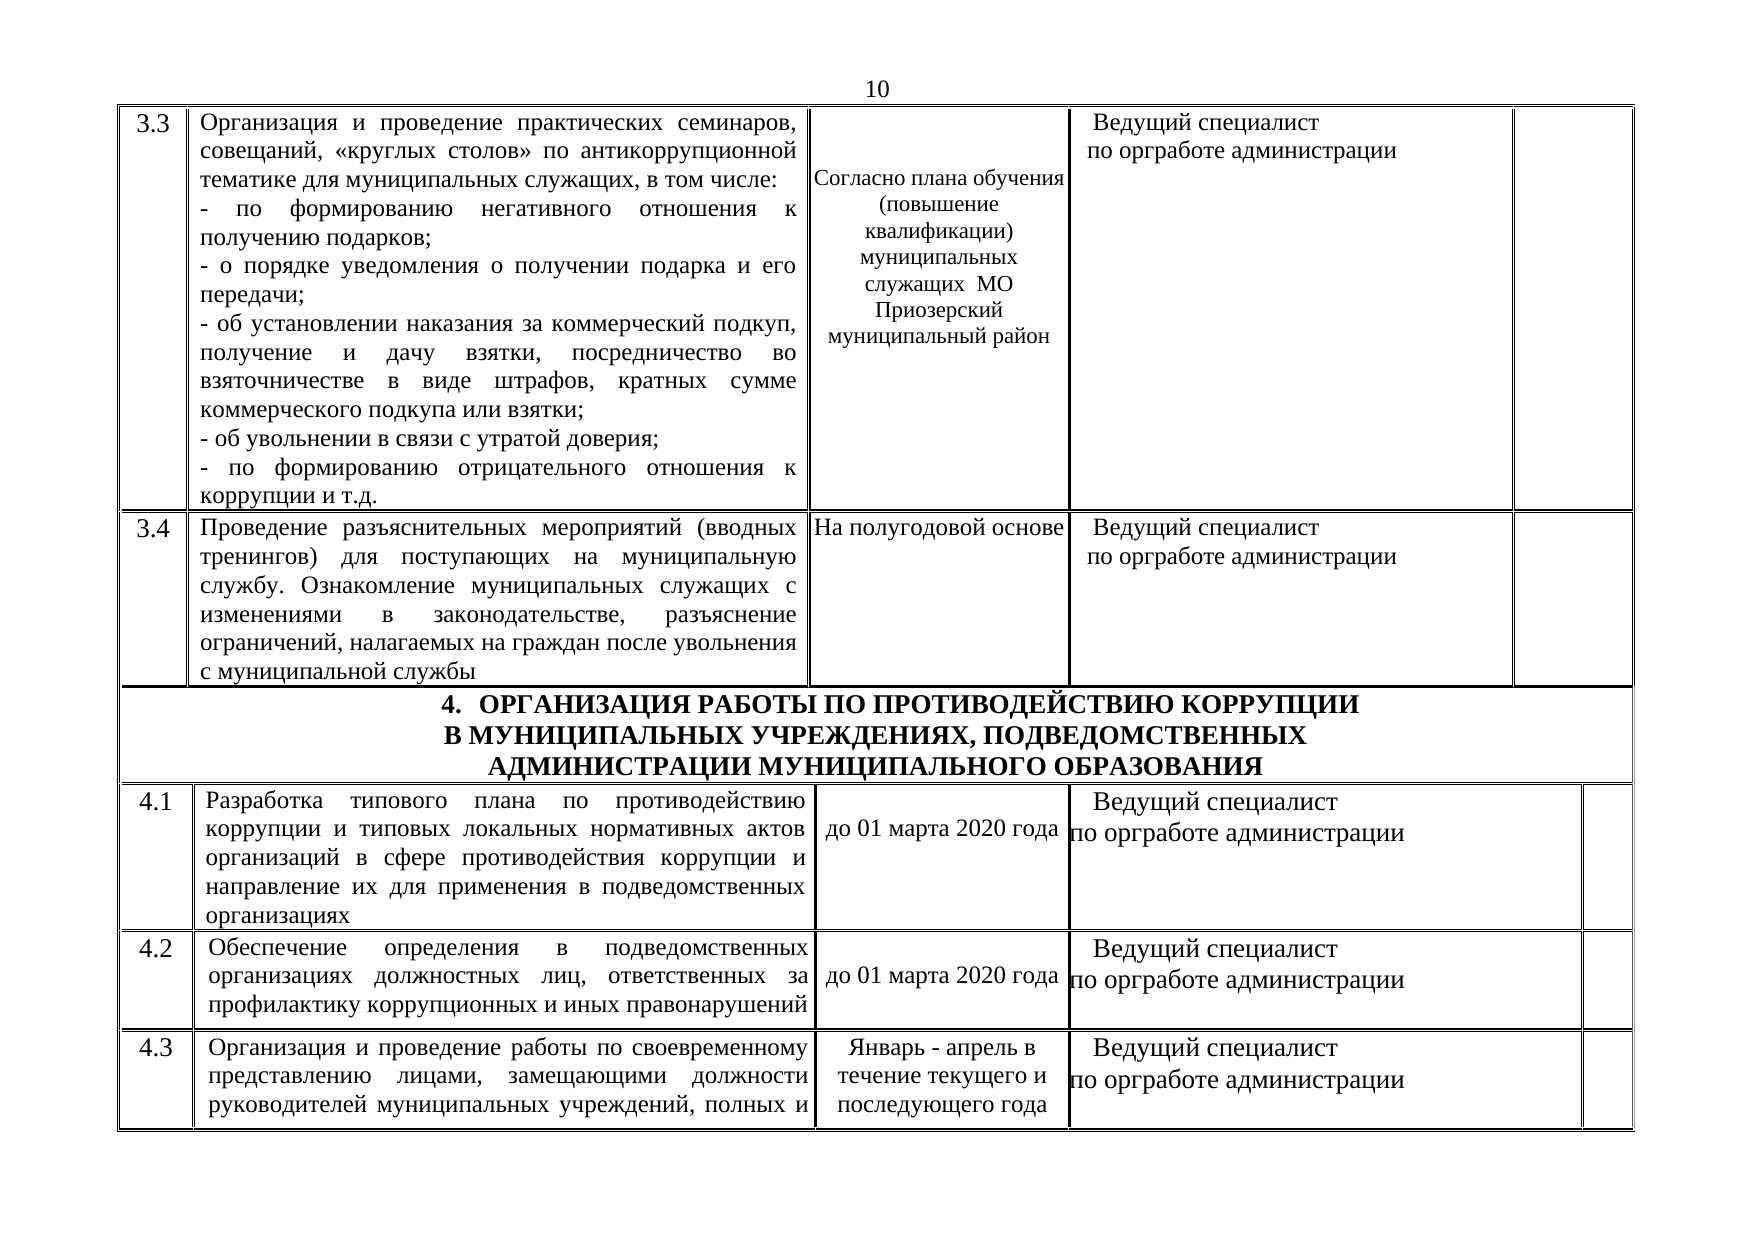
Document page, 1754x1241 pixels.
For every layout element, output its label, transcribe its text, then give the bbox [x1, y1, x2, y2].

table_cell [1583, 1032, 1633, 1128]
table_cell Обеспечение определения в подведомственных организациях должностных лиц, ответственных за профилактику коррупционных и иных правонарушений [195, 932, 814, 1028]
table_cell На полугодовой основе [811, 513, 1068, 685]
table_cell до 01 марта 2020 года [817, 932, 1068, 1028]
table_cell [815, 1032, 1069, 1128]
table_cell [194, 1032, 815, 1128]
table_cell 4.2 [120, 929, 192, 1028]
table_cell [809, 105, 1069, 509]
table_cell 4.3 [120, 1028, 194, 1128]
table_cell Ведущий специалист по оргработе администрации [1071, 932, 1581, 1028]
table_cell Ведущий специалист по оргработе администрации [1071, 513, 1512, 685]
table_cell 4.1 [118, 782, 194, 928]
table_cell [1515, 513, 1632, 685]
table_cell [1069, 1032, 1582, 1128]
table_cell [1584, 785, 1632, 928]
table_cell до 01 марта 2020 года [817, 785, 1068, 928]
table_cell Разработка типового плана по противодействию коррупции и типовых локальных нормативных актов организаций в сфере противодействия коррупции и направление их для применения в подведомственных организациях [195, 785, 814, 928]
table_cell [1514, 107, 1633, 509]
table_cell 3.4 [120, 509, 186, 685]
table_cell [1584, 932, 1632, 1028]
table_cell Проведение разъяснительных мероприятий (вводных тренингов) для поступающих на муниципальную службу. Ознакомление муниципальных служащих с изменениями в законодательстве, разъяснение ограничений, налагаемых на граждан после увольнения с муниципальной службы [189, 513, 807, 685]
table_cell Организация и проведение практических семинаров, совещаний, «круглых столов» по антикоррупционной тематике для муниципальных служащих, в том числе: - по формированию негативного отношения к получению подарков; - о порядке уведомления о получении подарка и его передачи; - об установлении наказания за коммерческий подкуп, получение и дачу взятки, посредничество во взяточничестве в виде штрафов, кратных сумме коммерческого подкупа или взятки; - об увольнении в связи с утратой доверия; - по формированию отрицательного отношения к коррупции и т.д. [188, 105, 809, 509]
table_cell ОРГАНИЗАЦИЯ РАБОТЫ ПО ПРОТИВОДЕЙСТВИЮ КОРРУПЦИИ В МУНИЦИПАЛЬНЫХ УЧРЕЖДЕНИЯХ, ПОДВЕДОМСТВЕННЫХ АДМИНИСТРАЦИИ МУНИЦИПАЛЬНОГО ОБРАЗОВАНИЯ [120, 685, 1632, 782]
table_cell 3.3 [120, 107, 188, 509]
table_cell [1069, 107, 1513, 509]
table_cell Ведущий специалист по оргработе администрации [1071, 785, 1581, 928]
